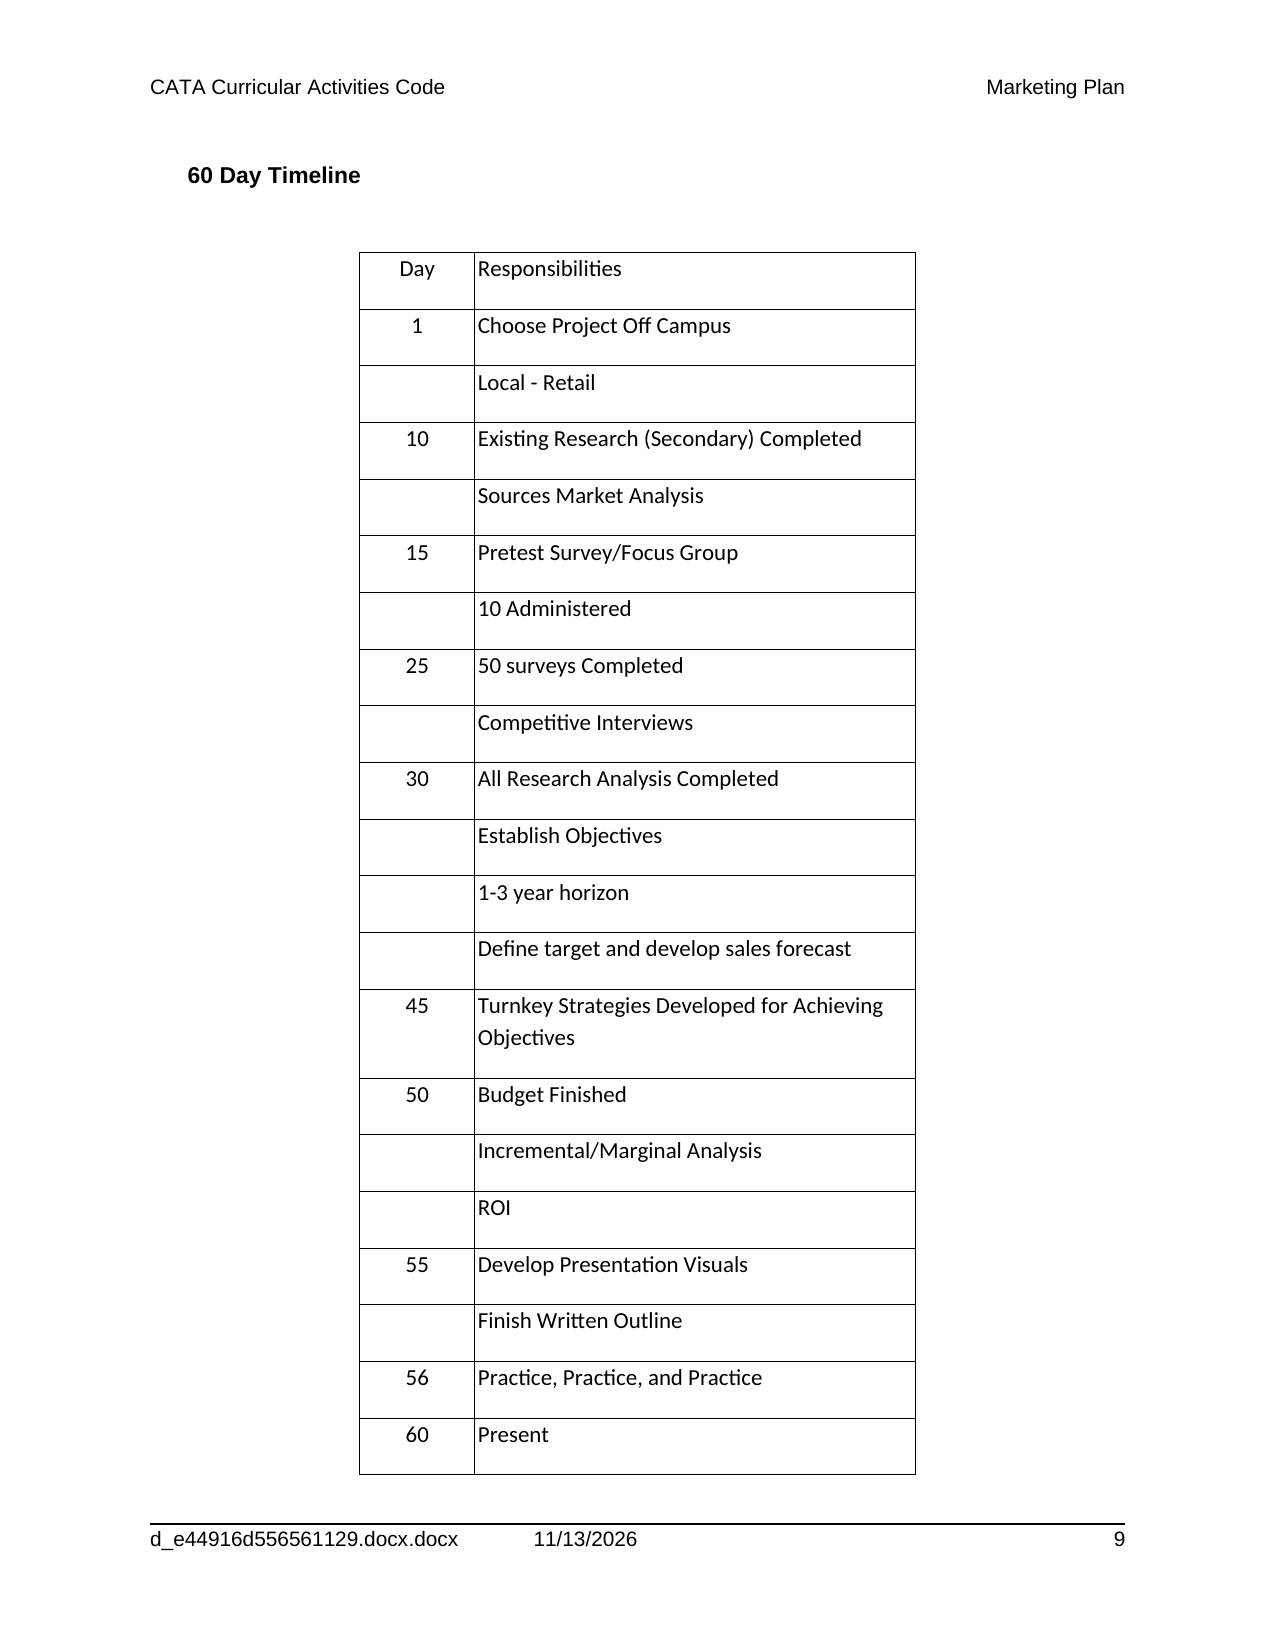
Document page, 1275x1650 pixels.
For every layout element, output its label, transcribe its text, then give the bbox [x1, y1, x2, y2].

table_cell Existing Research (Secondary) Completed [475, 423, 915, 479]
table_cell [360, 706, 474, 762]
table_cell Present [475, 1419, 915, 1474]
table_cell Practice, Practice, and Practice [475, 1362, 915, 1417]
table_cell 45 [360, 990, 474, 1077]
table_cell [360, 1192, 474, 1247]
table_header Day [360, 253, 474, 309]
table_cell Competitive Interviews [475, 706, 915, 762]
table_cell Budget Finished [475, 1079, 915, 1134]
table_header Responsibilities [475, 253, 915, 309]
table_cell ROI [475, 1192, 915, 1247]
table_cell [360, 1305, 474, 1361]
table_cell 1 [360, 310, 474, 365]
table_cell 10 [360, 423, 474, 479]
table_cell Define target and develop sales forecast [475, 933, 915, 989]
table_cell 1-3 year horizon [475, 876, 915, 932]
table_cell 56 [360, 1362, 474, 1417]
table_cell Local - Retail [475, 366, 915, 422]
table_cell All Research Analysis Completed [475, 763, 915, 819]
table_cell [360, 593, 474, 649]
table_cell [360, 1135, 474, 1191]
table_cell Develop Presentation Visuals [475, 1249, 915, 1304]
table_cell 50 [360, 1079, 474, 1134]
table_cell Establish Objectives [475, 820, 915, 875]
table_cell [360, 820, 474, 875]
table_cell Sources Market Analysis [475, 480, 915, 535]
table_cell [360, 366, 474, 422]
table_cell Choose Project Off Campus [475, 310, 915, 365]
subtitle 60 Day Timeline [187, 162, 1080, 189]
table_cell [360, 480, 474, 535]
table_cell 50 surveys Completed [475, 650, 915, 705]
table_cell 25 [360, 650, 474, 705]
table_cell 30 [360, 763, 474, 819]
table_cell Incremental/Marginal Analysis [475, 1135, 915, 1191]
table_cell Finish Written Outline [475, 1305, 915, 1361]
table_cell 55 [360, 1249, 474, 1304]
table_cell 10 Administered [475, 593, 915, 649]
table_cell [360, 933, 474, 989]
table_cell [360, 876, 474, 932]
table_cell 60 [360, 1419, 474, 1474]
table_cell 15 [360, 536, 474, 592]
table_cell Turnkey Strategies Developed for Achieving Objectives [475, 990, 915, 1077]
table_cell Pretest Survey/Focus Group [475, 536, 915, 592]
